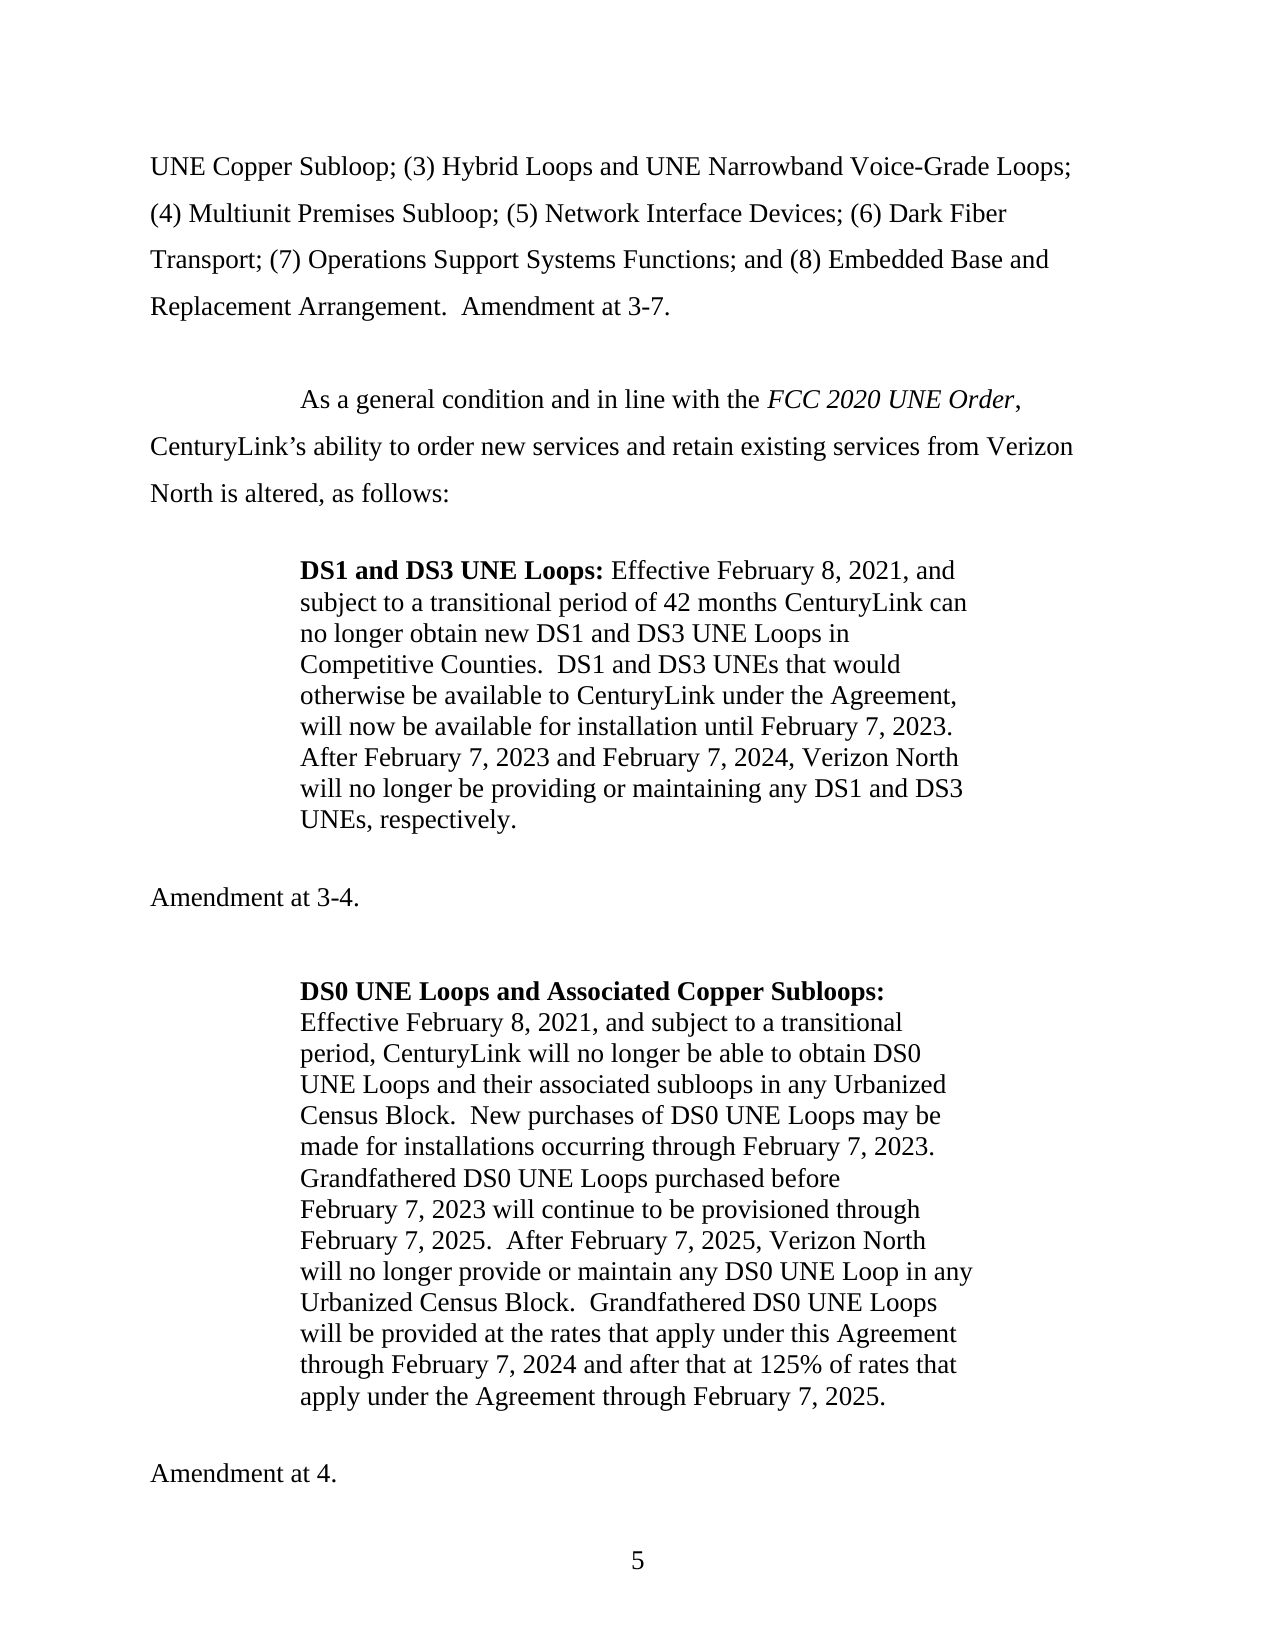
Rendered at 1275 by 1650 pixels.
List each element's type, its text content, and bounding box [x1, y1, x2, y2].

text As a general condition and in line with the FCC 2020 UNE Order, CenturyLink’s ability to order new services and retain existing services from Verizon North is altered, as follows: [150, 383, 1125, 508]
text DS1 and DS3 UNE Loops: Effective February 8, 2021, and subject to a transitional period of 42 months CenturyLink can no longer obtain new DS1 and DS3 UNE Loops in Competitive Counties. DS1 and DS3 UNEs that would otherwise be available to CenturyLink under the Agreement, will now be available for installation until February 7, 2023. After February 7, 2023 and February 7, 2024, Verizon North will no longer be providing or maintaining any DS1 and DS3 UNEs, respectively. [300, 554, 975, 835]
text DS0 UNE Loops and Associated Copper Subloops: [300, 975, 975, 1006]
text The existing Agreement is being amended by adding terms and conditions for UNE services as set forth in the Amendment. The revisions include, inter alia, Verizon North’s discontinuance of services previously provided under Section 251(c) of the Act, subject to FCC-established transition periods: (1) UNE DS1 and DS3 Loops in Competitive Counties (UNE DS1 and DS3 Loops); (2) UNE DS0 Loops and Associated UNE Copper Subloop; (3) Hybrid Loops and UNE Narrowband Voice-Grade Loops; (4) Multiunit Premises Subloop; (5) Network Interface Devices; (6) Dark Fiber Transport; (7) Operations Support Systems Functions; and (8) Embedded Base and Replacement Arrangement. Amendment at 3-7. [150, 150, 1125, 321]
text Amendment at 4. [150, 1457, 1125, 1489]
text Effective February 8, 2021, and subject to a transitional period, CenturyLink will no longer be able to obtain DS0 UNE Loops and their associated subloops in any Urbanized Census Block. New purchases of DS0 UNE Loops may be made for installations occurring through February 7, 2023. Grandfathered DS0 UNE Loops purchased before February 7, 2023 will continue to be provisioned through February 7, 2025. After February 7, 2025, Verizon North will no longer provide or maintain any DS0 UNE Loop in any Urbanized Census Block. Grandfathered DS0 UNE Loops will be provided at the rates that apply under this Agreement through February 7, 2024 and after that at 125% of rates that apply under the Agreement through February 7, 2025. [300, 1006, 975, 1411]
text Amendment at 3-4. [150, 881, 1125, 913]
